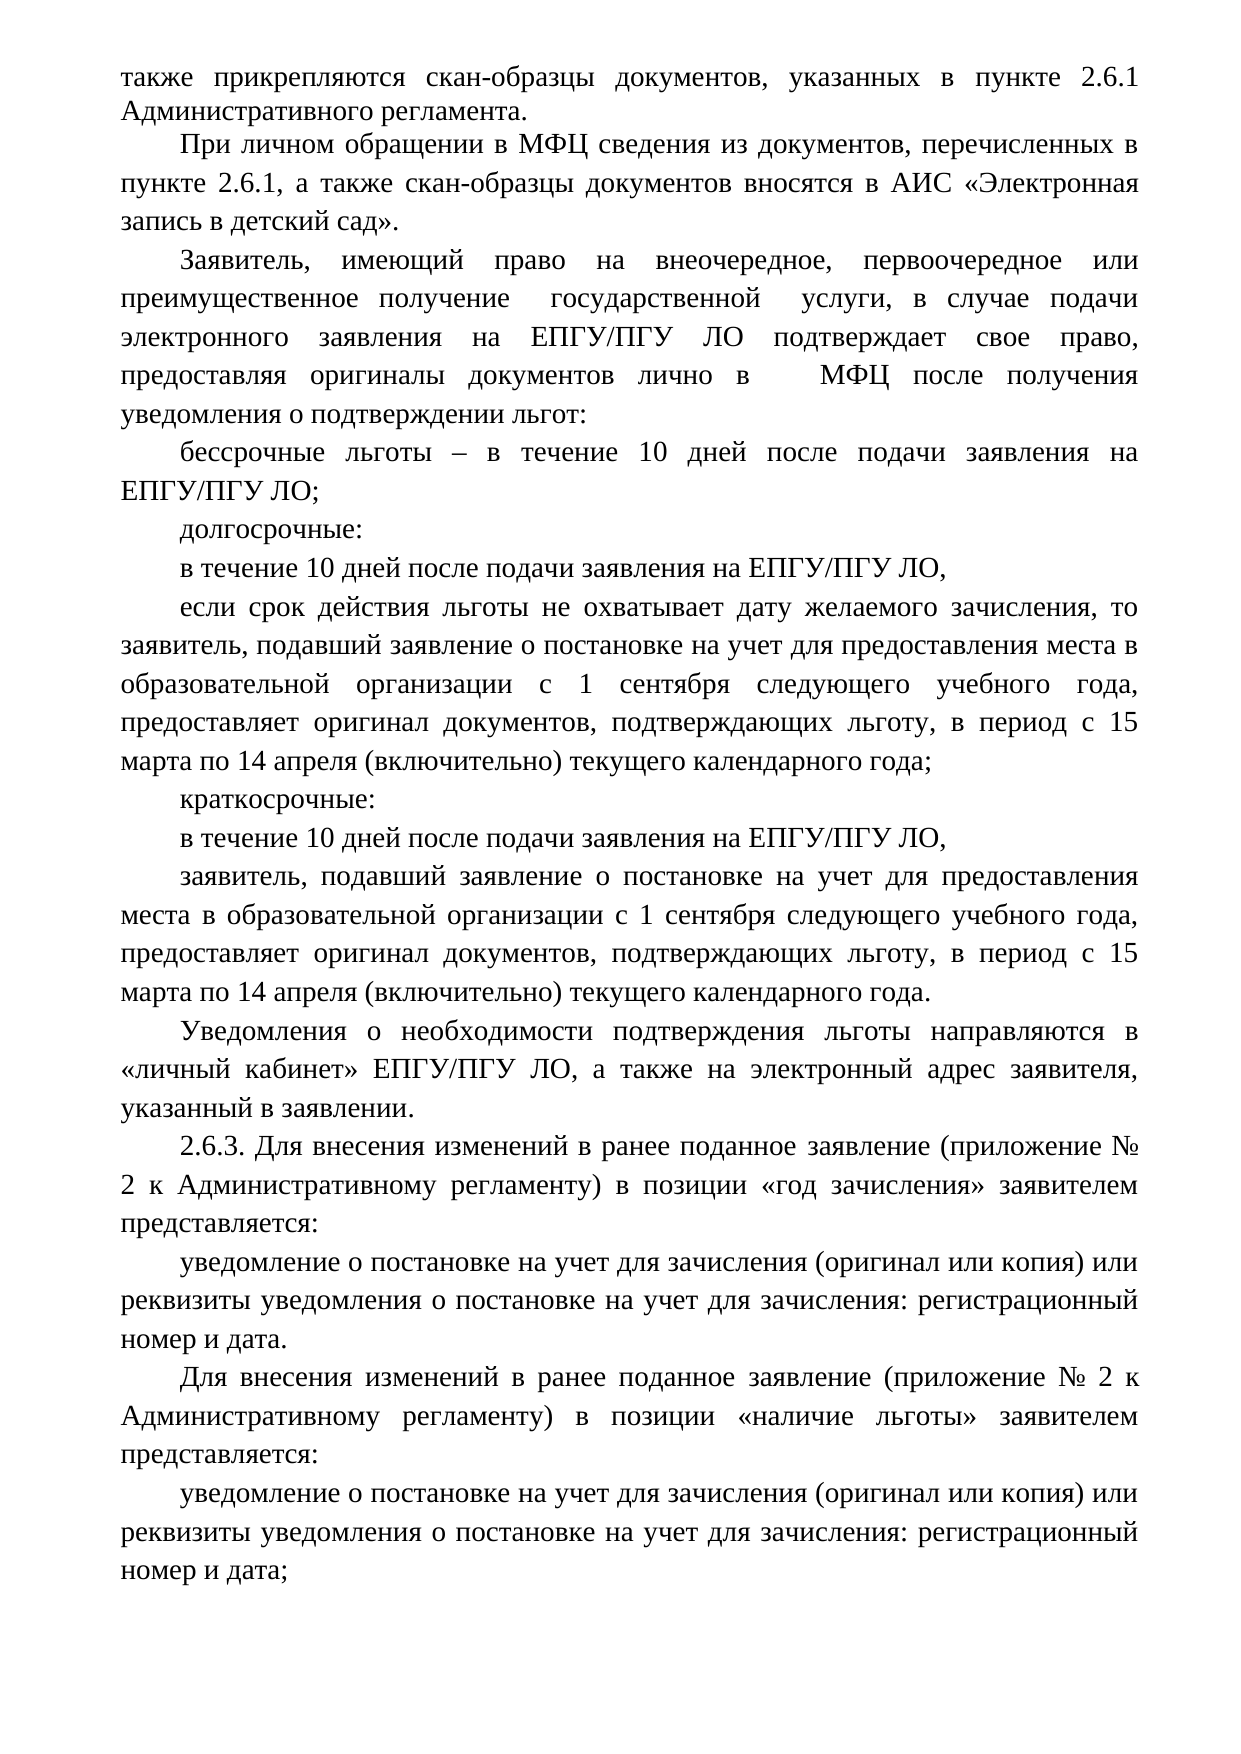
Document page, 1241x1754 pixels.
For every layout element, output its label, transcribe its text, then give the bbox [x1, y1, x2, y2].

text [120, 59, 1139, 126]
text Заявитель, имеющий право на внеочередное, первоочередное или преимущественное получение государственной услуги, в случае подачи электронного заявления на ЕПГУ/ПГУ ЛО подтверждает свое право, предоставляя оригиналы документов лично в МФЦ после получения уведомления о подтверждении льгот: [120, 242, 1139, 429]
text Уведомления о необходимости подтверждения льготы направляются в «личный кабинет» ЕПГУ/ПГУ ЛО, а также на электронный адрес заявителя, указанный в заявлении. [120, 1013, 1139, 1123]
text 2.6.3. Для внесения изменений в ранее поданное заявление (приложение № 2 к Административному регламенту) в позиции «год зачисления» заявителем представляется: [120, 1128, 1139, 1239]
text краткосрочные: [120, 781, 1139, 815]
text Для внесения изменений в ранее поданное заявление (приложение № 2 к Административному регламенту) в позиции «наличие льготы» заявителем представляется: [120, 1359, 1139, 1470]
text долгосрочные: [120, 512, 1139, 545]
text заявитель, подавший заявление о постановке на учет для предоставления места в образовательной организации с 1 сентября следующего учебного года, предоставляет оригинал документов, подтверждающих льготу, в период с 15 марта по 14 апреля (включительно) текущего календарного года. [120, 858, 1139, 1008]
text если срок действия льготы не охватывает дату желаемого зачисления, то заявитель, подавший заявление о постановке на учет для предоставления места в образовательной организации с 1 сентября следующего учебного года, предоставляет оригинал документов, подтверждающих льготу, в период с 15 марта по 14 апреля (включительно) текущего календарного года; [120, 589, 1139, 776]
text в течение 10 дней после подачи заявления на ЕПГУ/ПГУ ЛО, [120, 550, 1139, 584]
text При личном обращении в МФЦ сведения из документов, перечисленных в пункте 2.6.1, а также скан-образцы документов вносятся в АИС «Электронная запись в детский сад». [120, 126, 1139, 237]
text уведомление о постановке на учет для зачисления (оригинал или копия) или реквизиты уведомления о постановке на учет для зачисления: регистрационный номер и дата. [120, 1244, 1139, 1354]
text бессрочные льготы – в течение 10 дней после подачи заявления на ЕПГУ/ПГУ ЛО; [120, 434, 1139, 507]
text в течение 10 дней после подачи заявления на ЕПГУ/ПГУ ЛО, [120, 820, 1139, 853]
